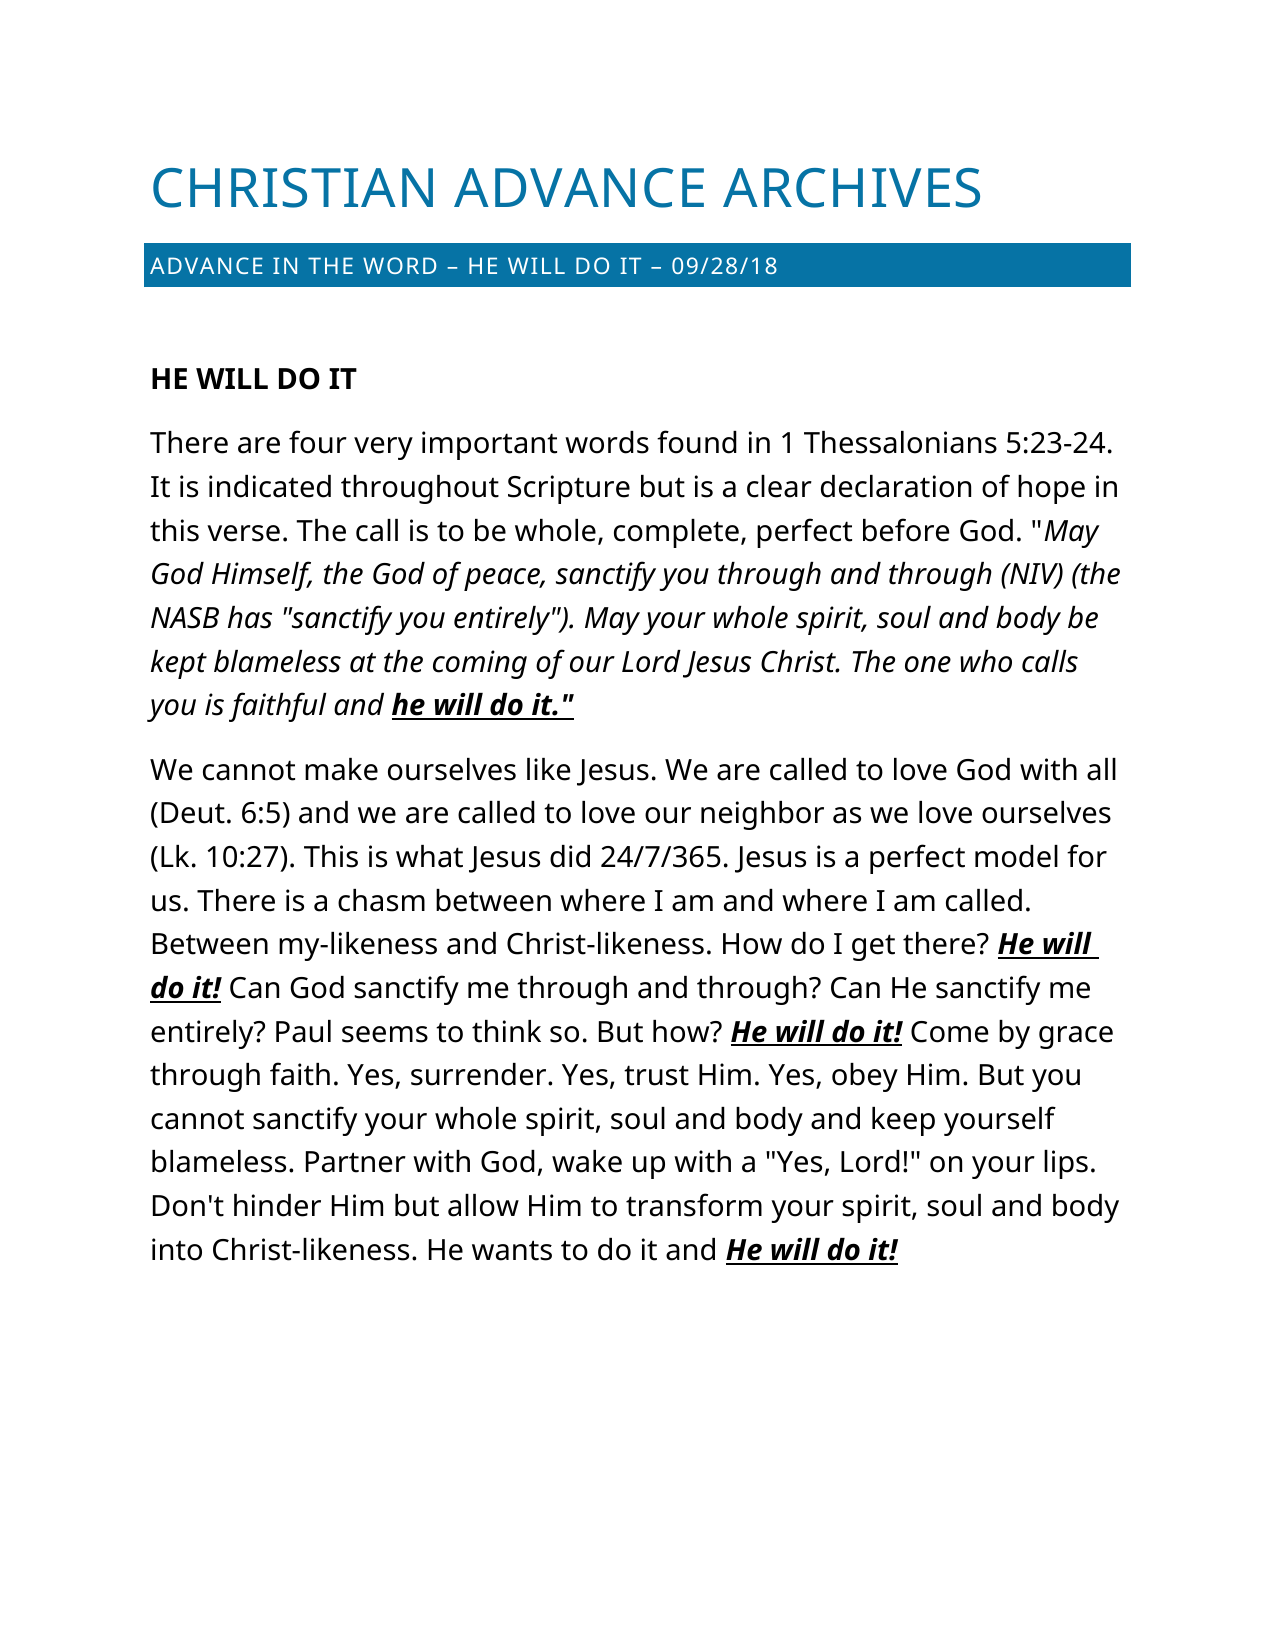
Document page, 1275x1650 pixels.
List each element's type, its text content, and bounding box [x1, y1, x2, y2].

subtitle advance in the word – he will do it – 09/28/18 [150, 250, 1125, 281]
text We cannot make ourselves like Jesus. We are called to love God with all (Deut. 6:5) and we are called to love our neighbor as we love ourselves (Lk. 10:27). This is what Jesus did 24/7/365. Jesus is a perfect model for us. There is a chasm between where I am and where I am called. Between my-likeness and Christ-likeness. How do I get there? He will do it! Can God sanctify me through and through? Can He sanctify me entirely? Paul seems to think so. But how? He will do it! Come by grace through faith. Yes, surrender. Yes, trust Him. Yes, obey Him. But you cannot sanctify your whole spirit, soul and body and keep yourself blameless. Partner with God, wake up with a "Yes, Lord!" on your lips. Don't hinder Him but allow Him to transform your spirit, soul and body into Christ-likeness. He wants to do it and He will do it! [150, 749, 1125, 1269]
text There are four very important words found in 1 Thessalonians 5:23-24. It is indicated throughout Scripture but is a clear declaration of hope in this verse. The call is to be whole, complete, perfect before God. "May God Himself, the God of peace, sanctify you through and through (NIV) (the NASB has "sanctify you entirely"). May your whole spirit, soul and body be kept blameless at the coming of our Lord Jesus Christ. The one who calls you is faithful and he will do it." [150, 423, 1125, 724]
title christian advance archives [150, 150, 1125, 224]
text HE WILL DO IT [150, 358, 1125, 398]
